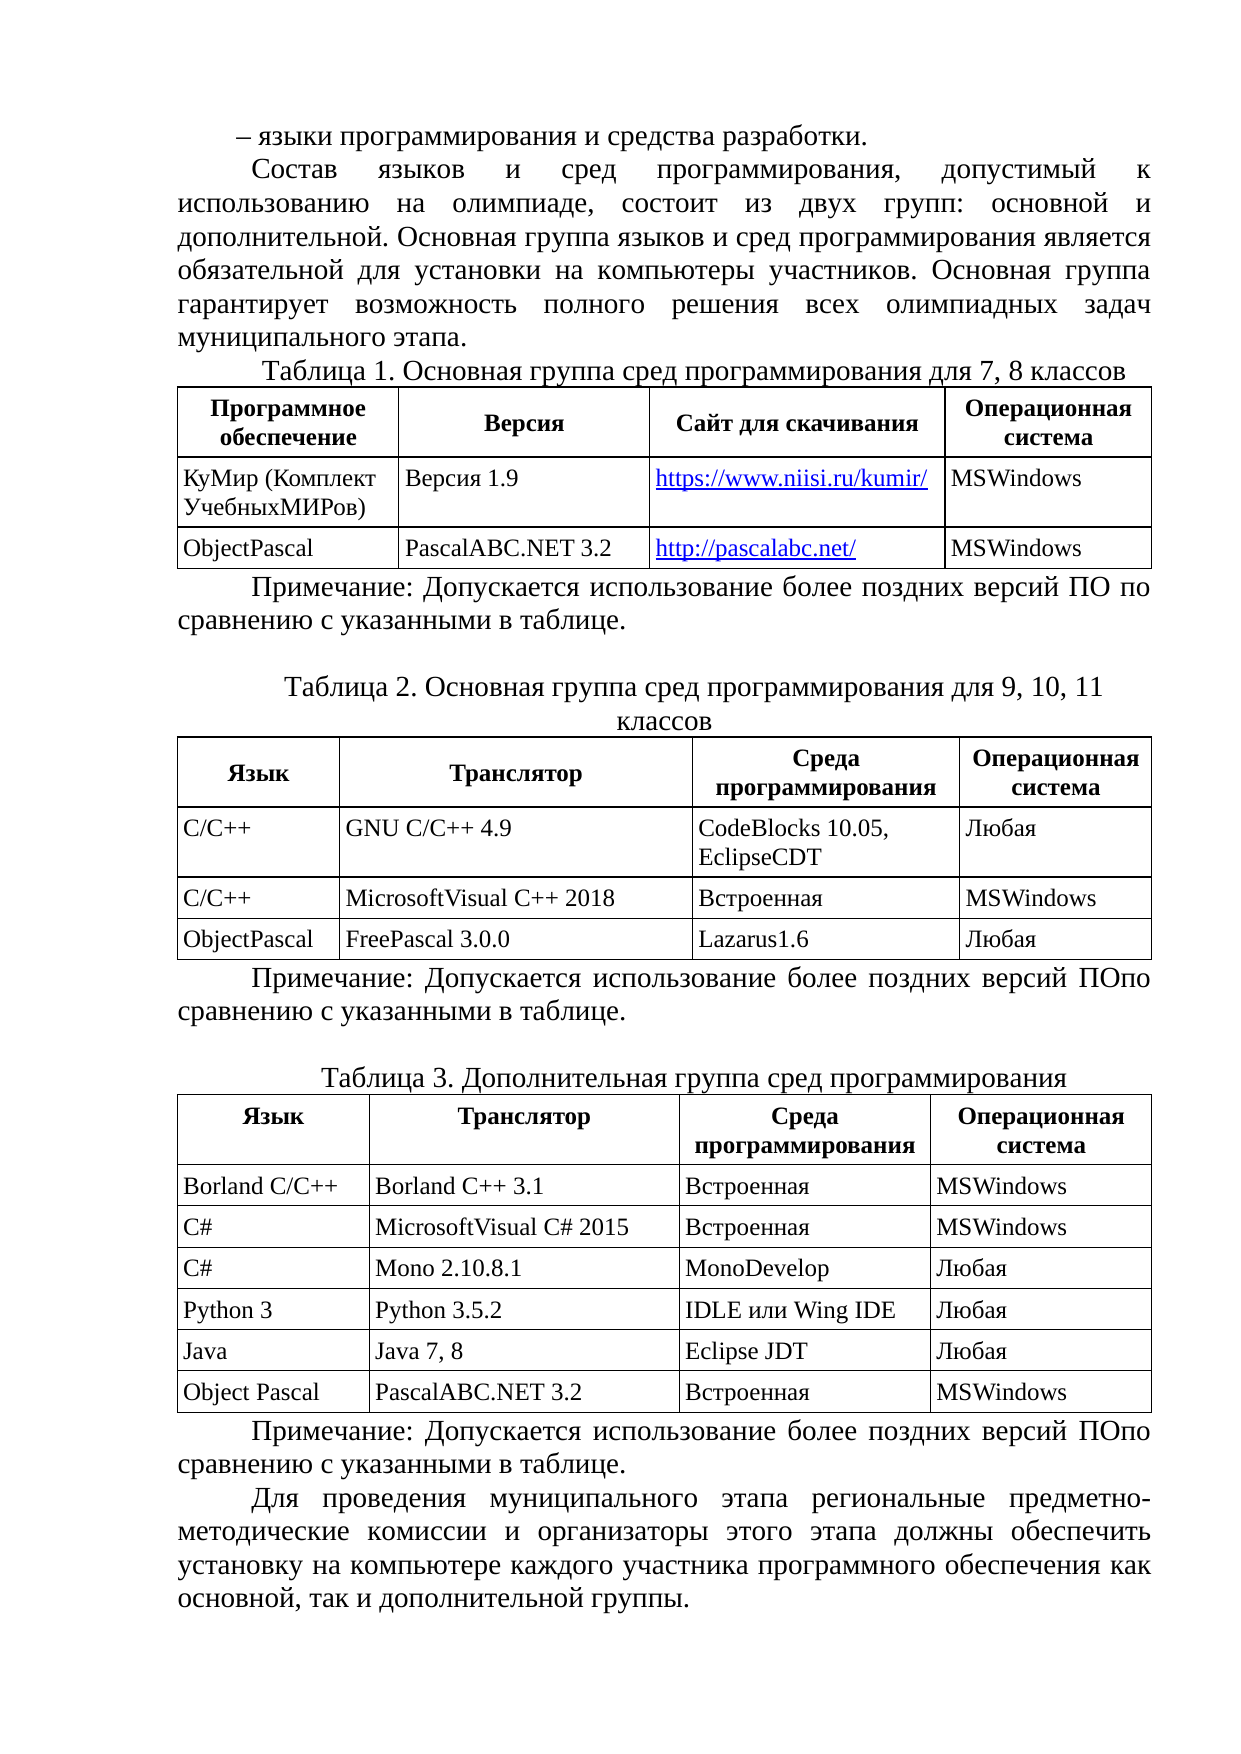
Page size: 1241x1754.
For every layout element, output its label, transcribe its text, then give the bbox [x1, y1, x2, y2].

table_cell MicrosoftVisual C++ 2018 [340, 878, 692, 918]
text Примечание: Допускается использование более поздних версий ПО по сравнению с указанными в таблице. [177, 569, 1152, 636]
table_header Транслятор [340, 738, 692, 806]
table_cell CodeBlocks 10.05, EclipseCDT [693, 808, 959, 876]
table_cell Любая [960, 919, 1151, 959]
text Примечание: Допускается использование более поздних версий ПОпо сравнению с указанными в таблице. [177, 1413, 1152, 1480]
table_cell MSWindows [931, 1165, 1151, 1205]
table_cell КуМир (Комплект УчебныхМИРов) [178, 458, 398, 526]
table_cell Java 7, 8 [370, 1330, 679, 1370]
table_cell Eclipse JDT [680, 1330, 930, 1370]
table_cell Встроенная [680, 1371, 930, 1412]
table_header Среда программирования [693, 738, 959, 806]
table_header Версия [399, 388, 649, 456]
table_cell Любая [931, 1289, 1151, 1329]
text Состав языков и сред программирования, допустимый к использованию на олимпиаде, состоит из двух групп: основной и дополнительной. Основная группа языков и сред программирования является обязательной для установки на компьютеры участников. Основная группа гарантирует возможность полного решения всех олимпиадных задач муниципального этапа. [177, 152, 1152, 353]
table_cell https://www.niisi.ru/kumir/ [650, 458, 944, 526]
table_header Операционная система [931, 1095, 1151, 1164]
table_cell Встроенная [680, 1206, 930, 1247]
table_cell FreePascal 3.0.0 [340, 919, 692, 959]
table_header Язык [178, 1095, 369, 1164]
table_cell GNU C/C++ 4.9 [340, 808, 692, 876]
table_cell Borland C++ 3.1 [370, 1165, 679, 1205]
text Таблица 2. Основная группа сред программирования для 9, 10, 11 классов [177, 669, 1152, 736]
text Таблица 1. Основная группа сред программирования для 7, 8 классов [177, 353, 1152, 386]
table_header Программное обеспечение [178, 388, 398, 456]
table_cell MSWindows [931, 1206, 1151, 1247]
table_cell Встроенная [680, 1165, 930, 1205]
table_header Операционная система [946, 388, 1151, 456]
table_cell PascalABC.NET 3.2 [370, 1371, 679, 1412]
table_header Язык [178, 738, 339, 806]
table_header Среда программирования [680, 1095, 930, 1164]
table_cell ObjectPascal [178, 919, 339, 959]
table_cell Object Pascal [178, 1371, 369, 1412]
table_cell C# [178, 1248, 369, 1288]
text Для проведения муниципального этапа региональные предметно-методические комиссии и организаторы этого этапа должны обеспечить установку на компьютере каждого участника программного обеспечения как основной, так и дополнительной группы. [177, 1480, 1152, 1614]
table_cell Любая [931, 1248, 1151, 1288]
table_cell MicrosoftVisual C# 2015 [370, 1206, 679, 1247]
table_cell C/C++ [178, 878, 339, 918]
text Примечание: Допускается использование более поздних версий ПОпо сравнению с указанными в таблице. [177, 960, 1152, 1027]
table_header Транслятор [370, 1095, 679, 1164]
table_cell C/C++ [178, 808, 339, 876]
table_cell IDLE или Wing IDE [680, 1289, 930, 1329]
table_header Сайт для скачивания [650, 388, 944, 456]
table_cell http://pascalabc.net/ [650, 528, 944, 568]
table_header Операционная система [960, 738, 1151, 806]
text – языки программирования и средства разработки. [177, 118, 1152, 152]
table_cell ObjectPascal [178, 528, 398, 568]
table_cell Mono 2.10.8.1 [370, 1248, 679, 1288]
table_cell Java [178, 1330, 369, 1370]
table_cell Python 3.5.2 [370, 1289, 679, 1329]
table_cell PascalABC.NET 3.2 [399, 528, 649, 568]
table_cell MonoDevelop [680, 1248, 930, 1288]
table_cell Любая [960, 808, 1151, 876]
table_cell Версия 1.9 [399, 458, 649, 526]
table_cell MSWindows [946, 458, 1151, 526]
table_cell MSWindows [931, 1371, 1151, 1412]
text Таблица 3. Дополнительная группа сред программирования [177, 1061, 1152, 1094]
table_cell MSWindows [946, 528, 1151, 568]
table_cell Lazarus1.6 [693, 919, 959, 959]
table_cell Python 3 [178, 1289, 369, 1329]
table_cell C# [178, 1206, 369, 1247]
table_cell Borland C/C++ [178, 1165, 369, 1205]
table_cell Встроенная [693, 878, 959, 918]
table_cell MSWindows [960, 878, 1151, 918]
table_cell Любая [931, 1330, 1151, 1370]
